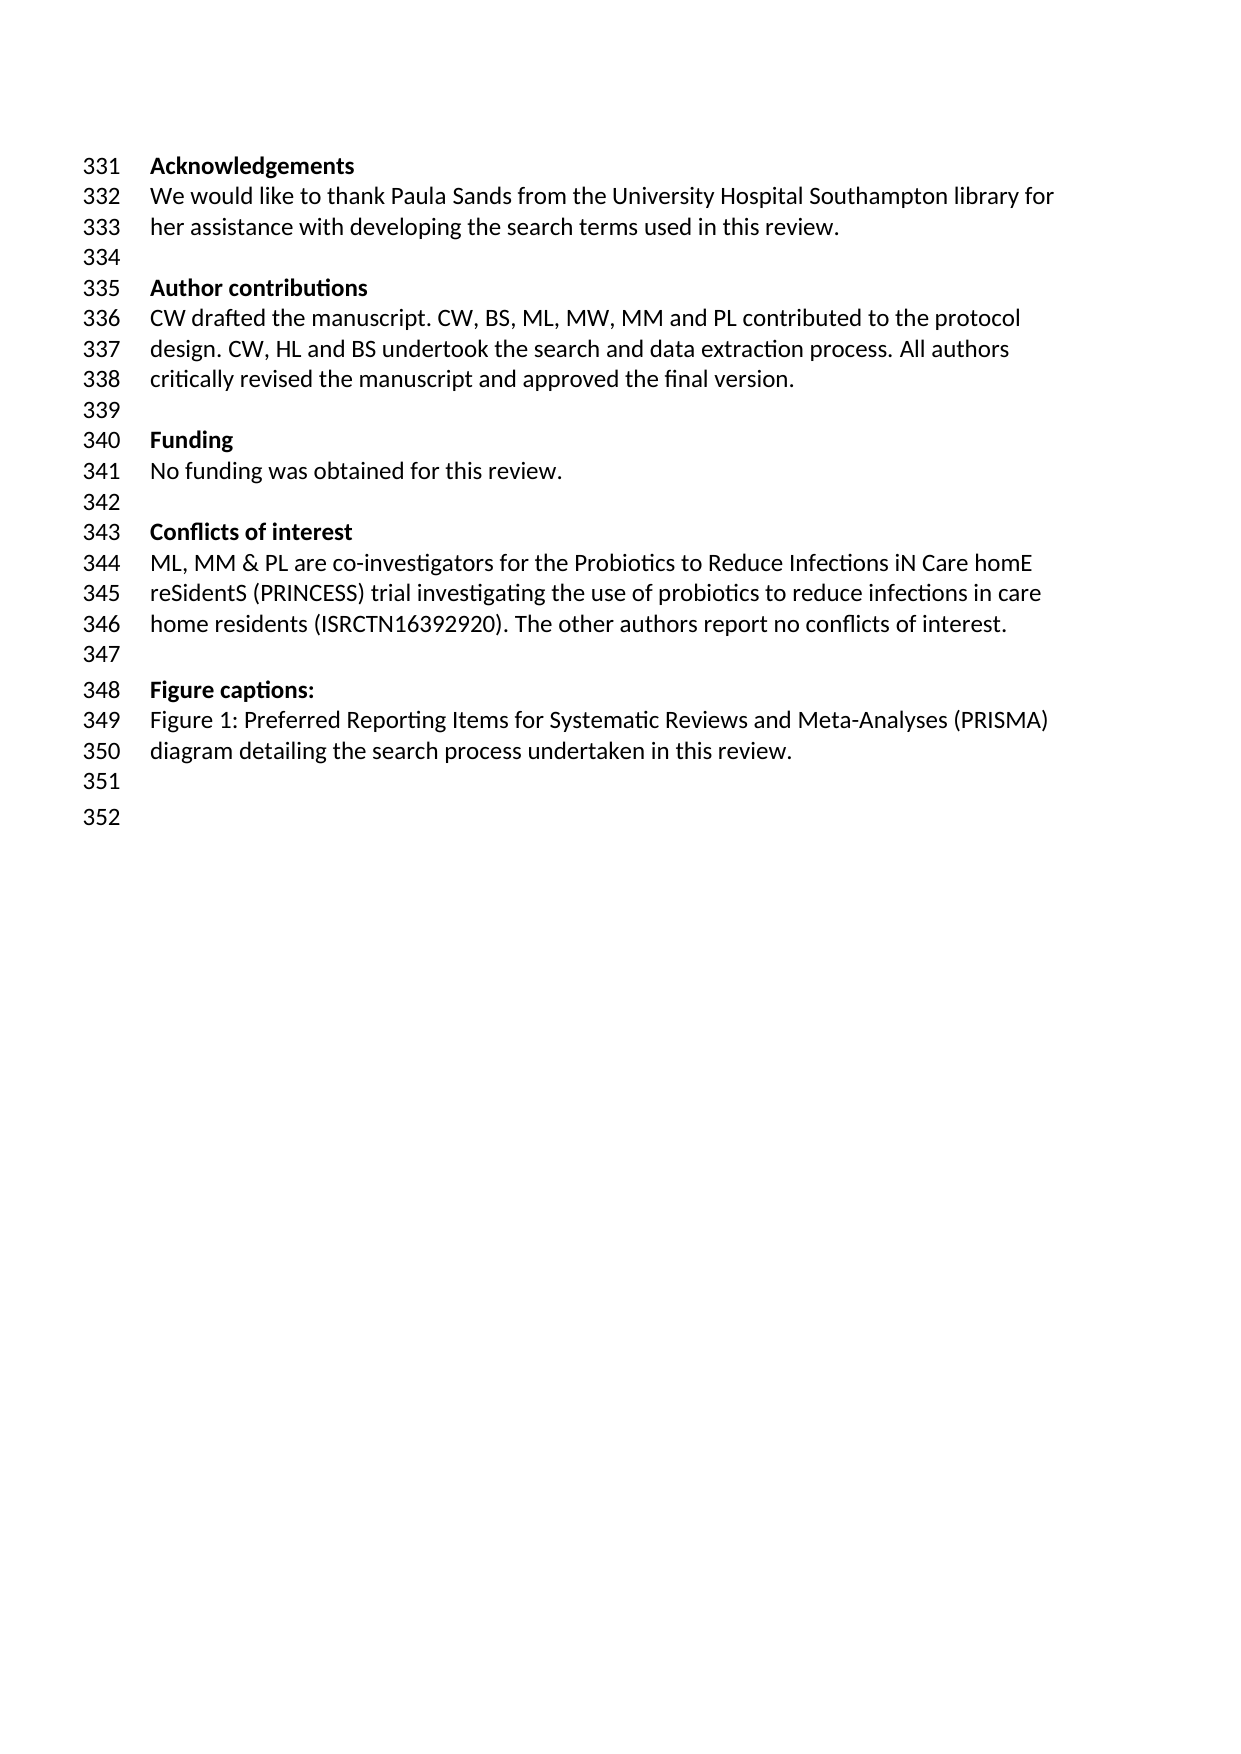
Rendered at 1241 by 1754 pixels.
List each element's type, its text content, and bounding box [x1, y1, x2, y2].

text ML, MM & PL are co-investigators for the Probiotics to Reduce Infections iN Care homE reSidentS (PRINCESS) trial investigating the use of probiotics to reduce infections in care home residents (ISRCTN16392920). The other authors report no conflicts of interest. [150, 547, 1090, 638]
text Acknowledgements [150, 150, 1090, 181]
text Figure 1: Preferred Reporting Items for Systematic Reviews and Meta-Analyses (PRISMA) diagram detailing the search process undertaken in this review. [150, 704, 1090, 766]
text No funding was obtained for this review. [150, 455, 1090, 486]
text Figure captions: [150, 674, 1090, 704]
text Funding [150, 425, 1090, 455]
text We would like to thank Paula Sands from the University Hospital Southampton library for her assistance with developing the search terms used in this review. [150, 181, 1090, 242]
text Author contributions [150, 272, 1090, 303]
text Conflicts of interest [150, 516, 1090, 547]
text CW drafted the manuscript. CW, BS, ML, MW, MM and PL contributed to the protocol design. CW, HL and BS undertook the search and data extraction process. All authors critically revised the manuscript and approved the final version. [150, 303, 1090, 394]
